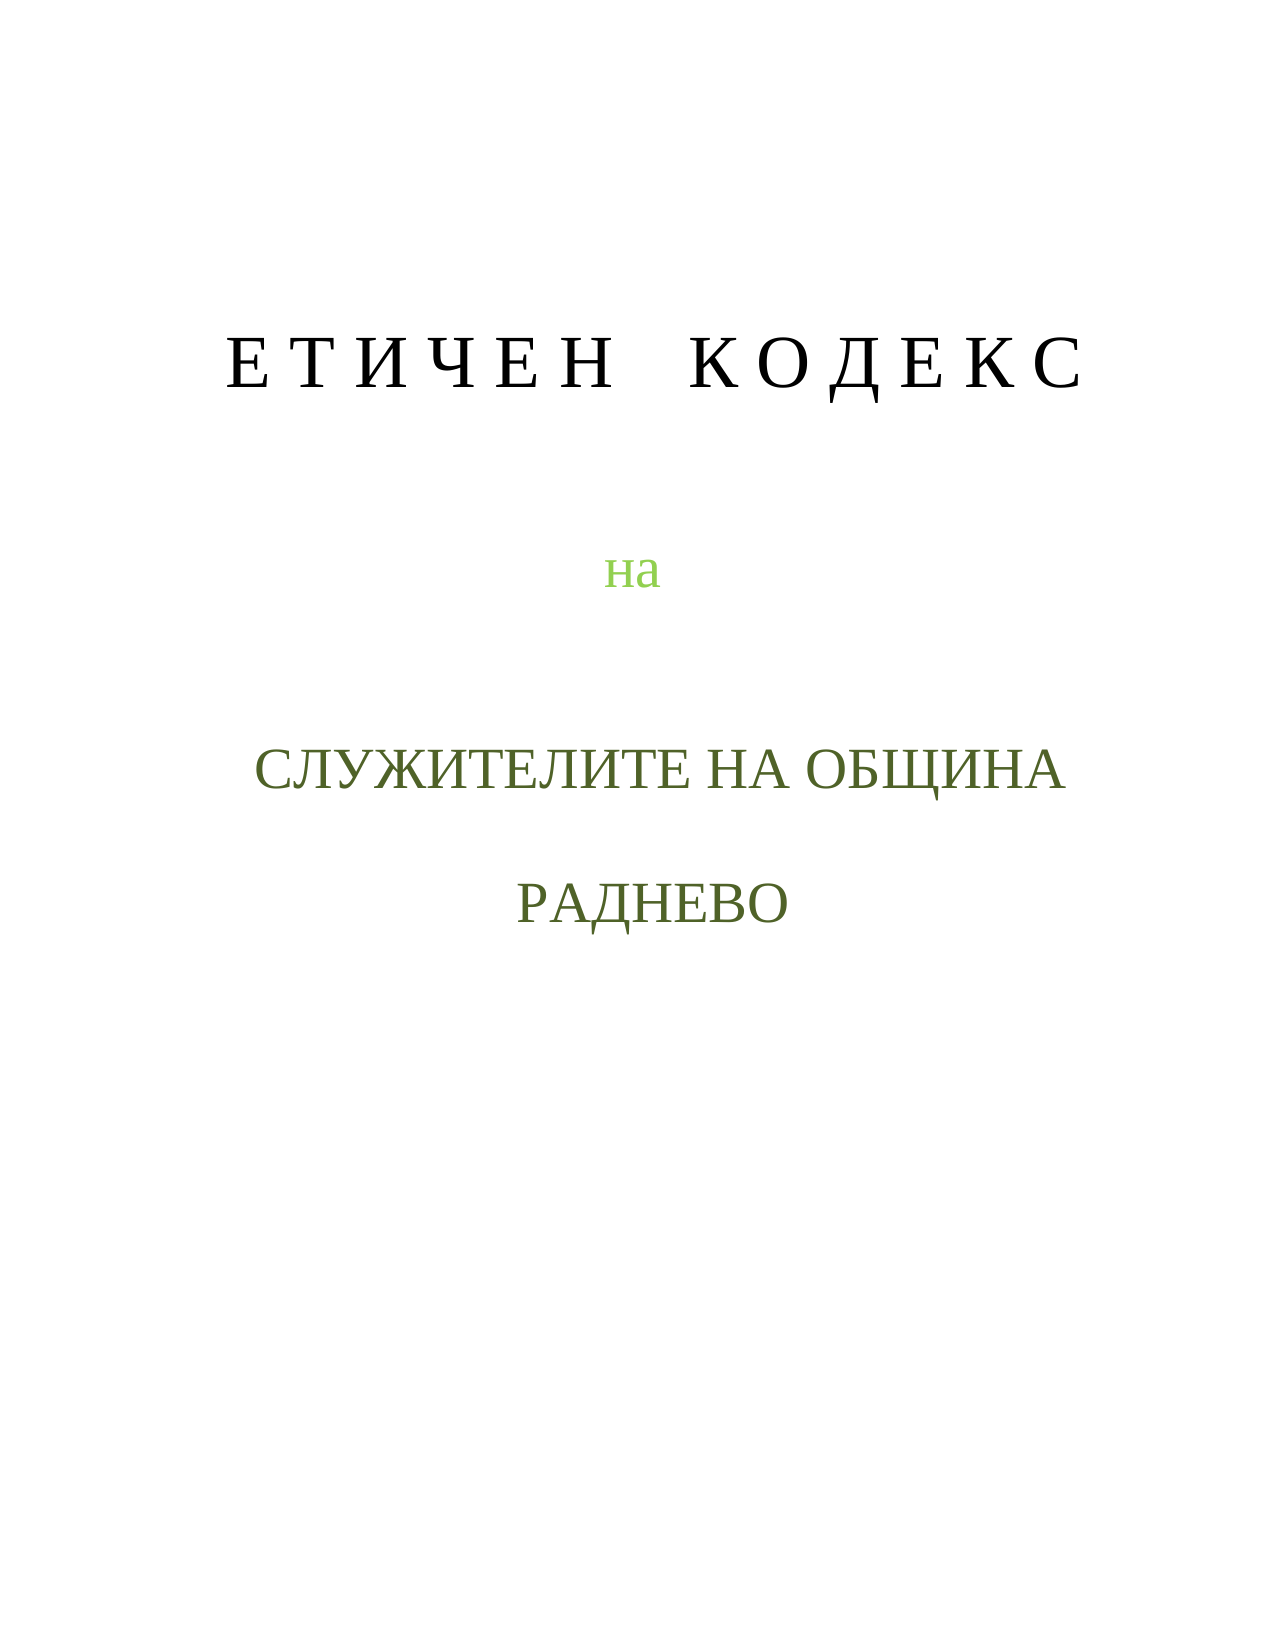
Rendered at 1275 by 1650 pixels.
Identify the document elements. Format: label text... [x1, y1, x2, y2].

text РАДНЕВО [150, 868, 1125, 935]
text Е Т И Ч Е Н К О Д Е К С [150, 318, 1125, 404]
text на [150, 533, 1125, 600]
text СЛУЖИТЕЛИТЕ НА ОБЩИНА [150, 734, 1125, 801]
